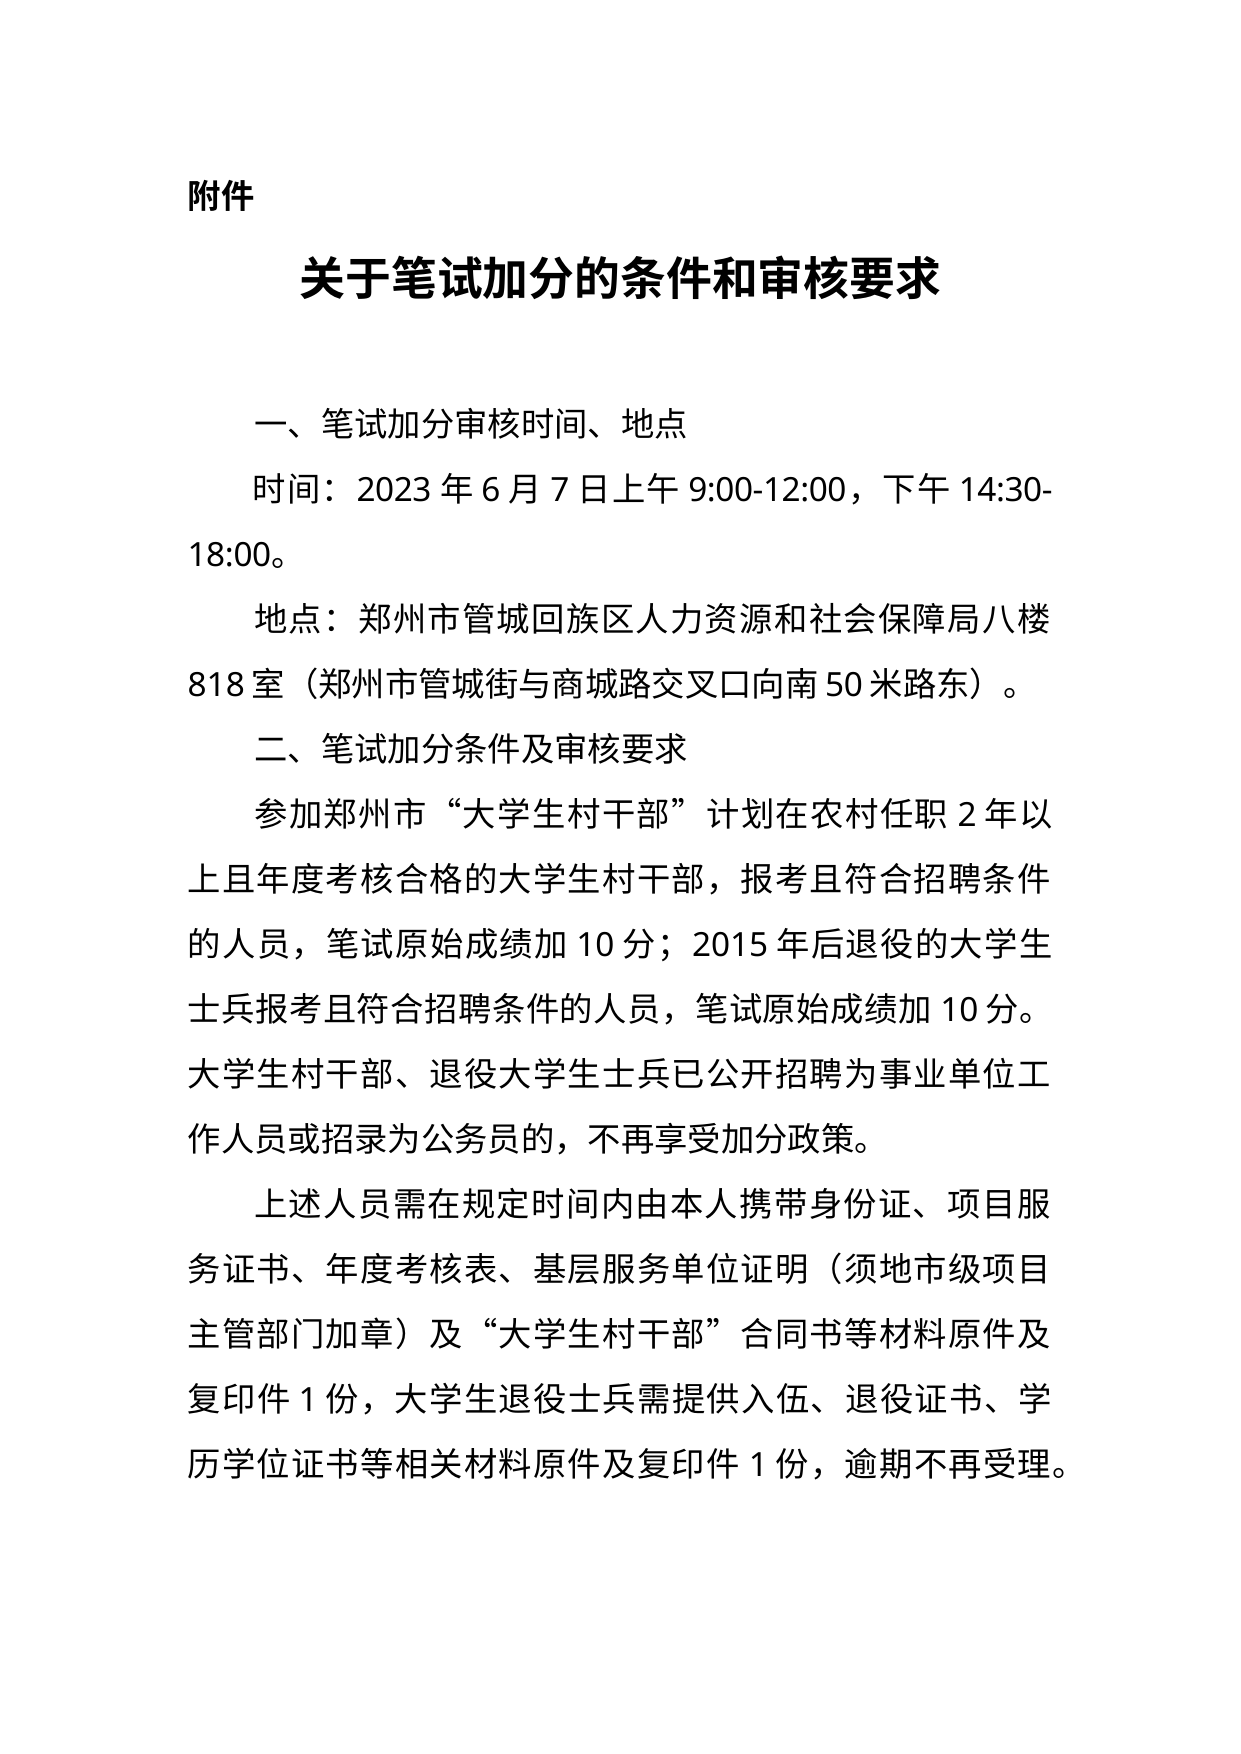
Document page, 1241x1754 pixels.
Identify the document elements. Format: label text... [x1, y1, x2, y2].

text 一、笔试加分审核时间、地点 [187, 389, 1053, 454]
text 参加郑州市“大学生村干部”计划在农村任职2年以上且年度考核合格的大学生村干部，报考且符合招聘条件的人员，笔试原始成绩加10分；2015年后退役的大学生士兵报考且符合招聘条件的人员，笔试原始成绩加10分。大学生村干部、退役大学生士兵已公开招聘为事业单位工作人员或招录为公务员的，不再享受加分政策。 [187, 779, 1053, 1169]
text 地点：郑州市管城回族区人力资源和社会保障局八楼818室（郑州市管城街与商城路交叉口向南50米路东）。 [187, 584, 1053, 714]
text 上述人员需在规定时间内由本人携带身份证、项目服务证书、年度考核表、基层服务单位证明（须地市级项目主管部门加章）及“大学生村干部”合同书等材料原件及复印件1份，大学生退役士兵需提供入伍、退役证书、学历学位证书等相关材料原件及复印件1份，逾期不再受理。 [187, 1169, 1053, 1559]
text 二、笔试加分条件及审核要求 [187, 714, 1053, 779]
text 时间：2023年6月7日上午9:00-12:00，下午14:30-18:00。 [187, 454, 1053, 584]
text 附件 [187, 162, 1053, 227]
text 关于笔试加分的条件和审核要求 [187, 227, 1053, 324]
